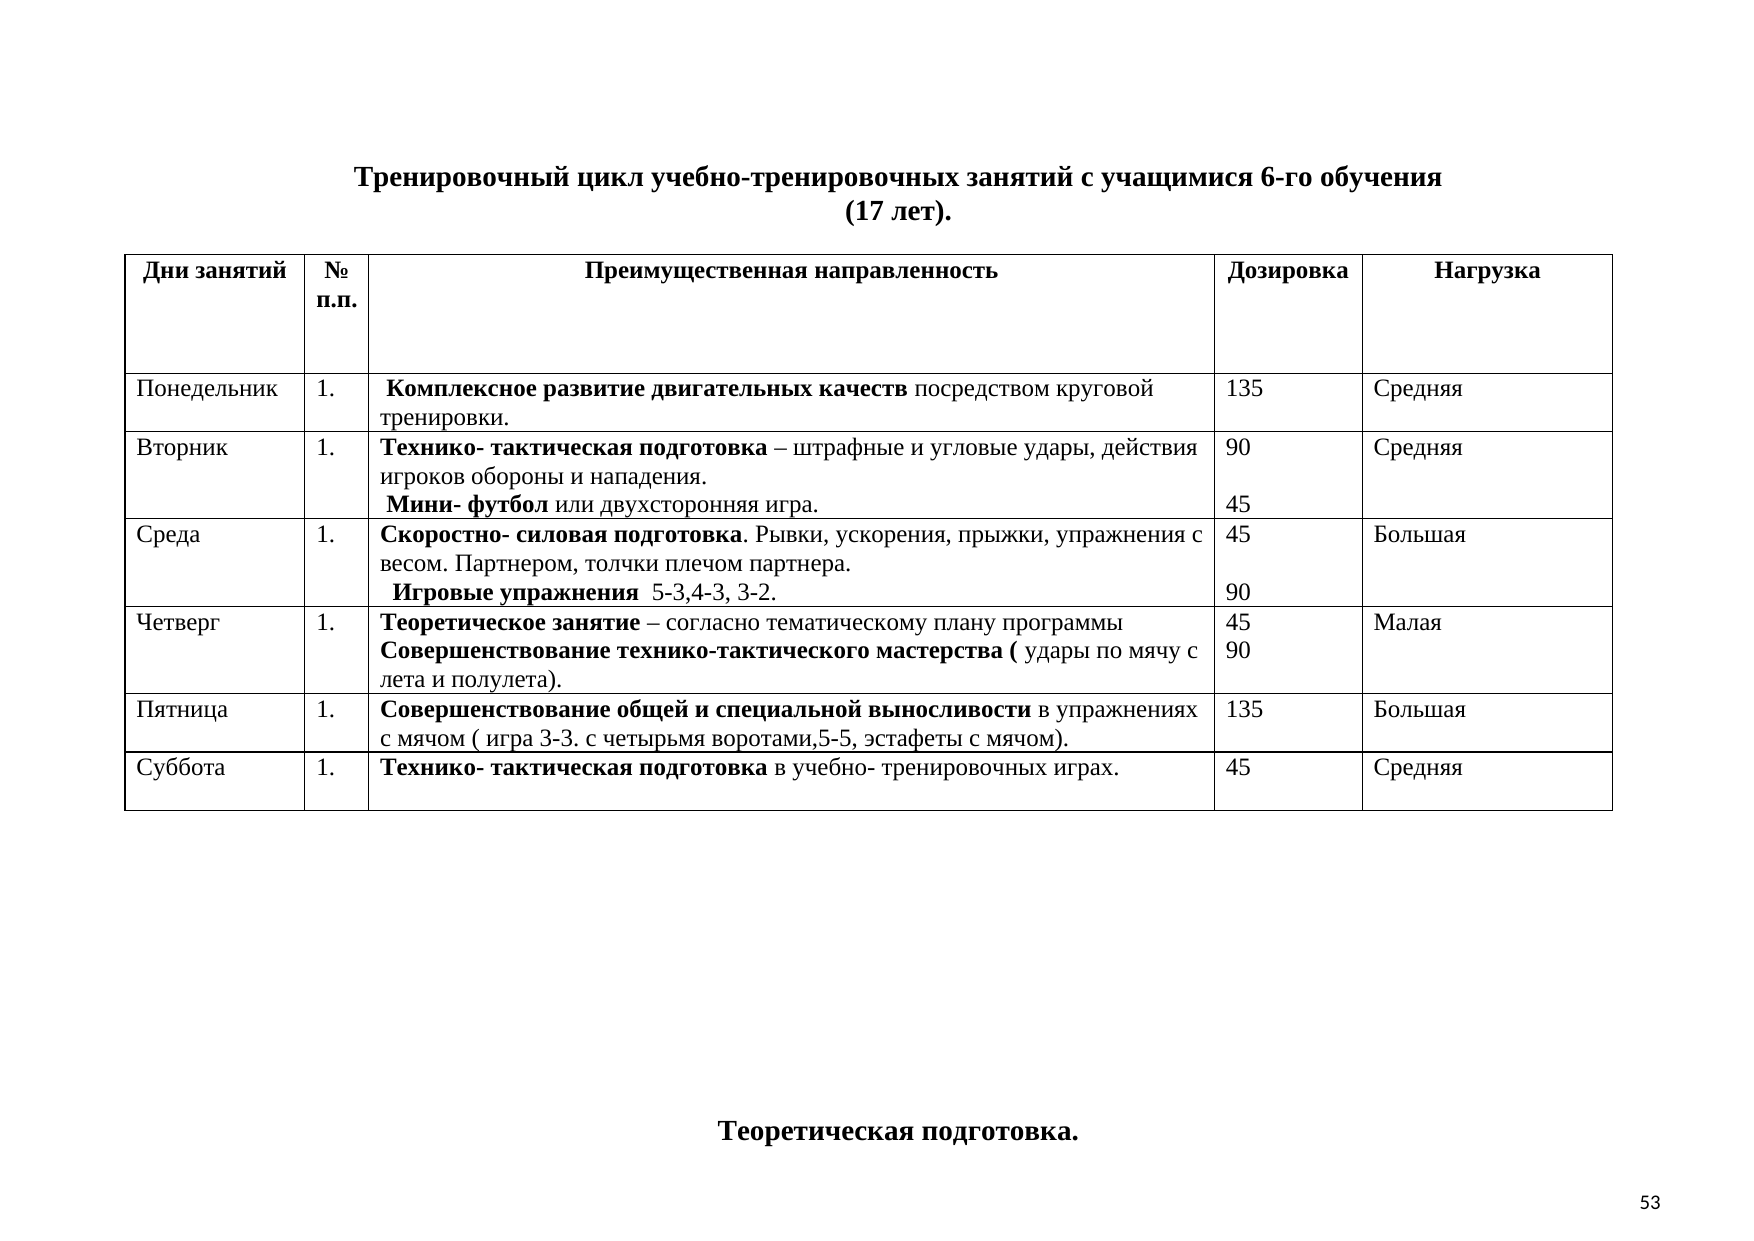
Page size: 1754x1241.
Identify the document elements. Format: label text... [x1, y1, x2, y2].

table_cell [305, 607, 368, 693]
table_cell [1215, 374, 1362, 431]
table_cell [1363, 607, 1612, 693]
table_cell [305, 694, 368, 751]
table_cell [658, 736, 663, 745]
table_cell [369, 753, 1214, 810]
text (17 лет). [136, 193, 1660, 226]
text Тренировочный цикл учебно-тренировочных занятий с учащимися 6-го обучения [136, 159, 1660, 193]
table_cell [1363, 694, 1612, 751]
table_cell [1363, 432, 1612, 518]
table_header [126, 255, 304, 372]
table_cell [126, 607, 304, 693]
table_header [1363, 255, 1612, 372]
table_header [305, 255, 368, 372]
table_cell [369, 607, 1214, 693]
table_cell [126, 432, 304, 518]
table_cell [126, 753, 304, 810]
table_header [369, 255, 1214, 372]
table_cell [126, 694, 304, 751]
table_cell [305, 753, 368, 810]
text Теоретическая подготовка. [136, 1113, 1660, 1146]
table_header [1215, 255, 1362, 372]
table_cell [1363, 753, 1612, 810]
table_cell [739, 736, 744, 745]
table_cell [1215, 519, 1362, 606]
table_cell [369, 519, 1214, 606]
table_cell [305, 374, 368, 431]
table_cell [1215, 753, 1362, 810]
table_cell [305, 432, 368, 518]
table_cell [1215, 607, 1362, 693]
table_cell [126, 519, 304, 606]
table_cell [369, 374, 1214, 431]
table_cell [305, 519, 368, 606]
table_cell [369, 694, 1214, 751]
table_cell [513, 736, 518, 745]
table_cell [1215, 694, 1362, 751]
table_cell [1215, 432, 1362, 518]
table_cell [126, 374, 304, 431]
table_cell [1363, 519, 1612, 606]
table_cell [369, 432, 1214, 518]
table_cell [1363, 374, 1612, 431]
